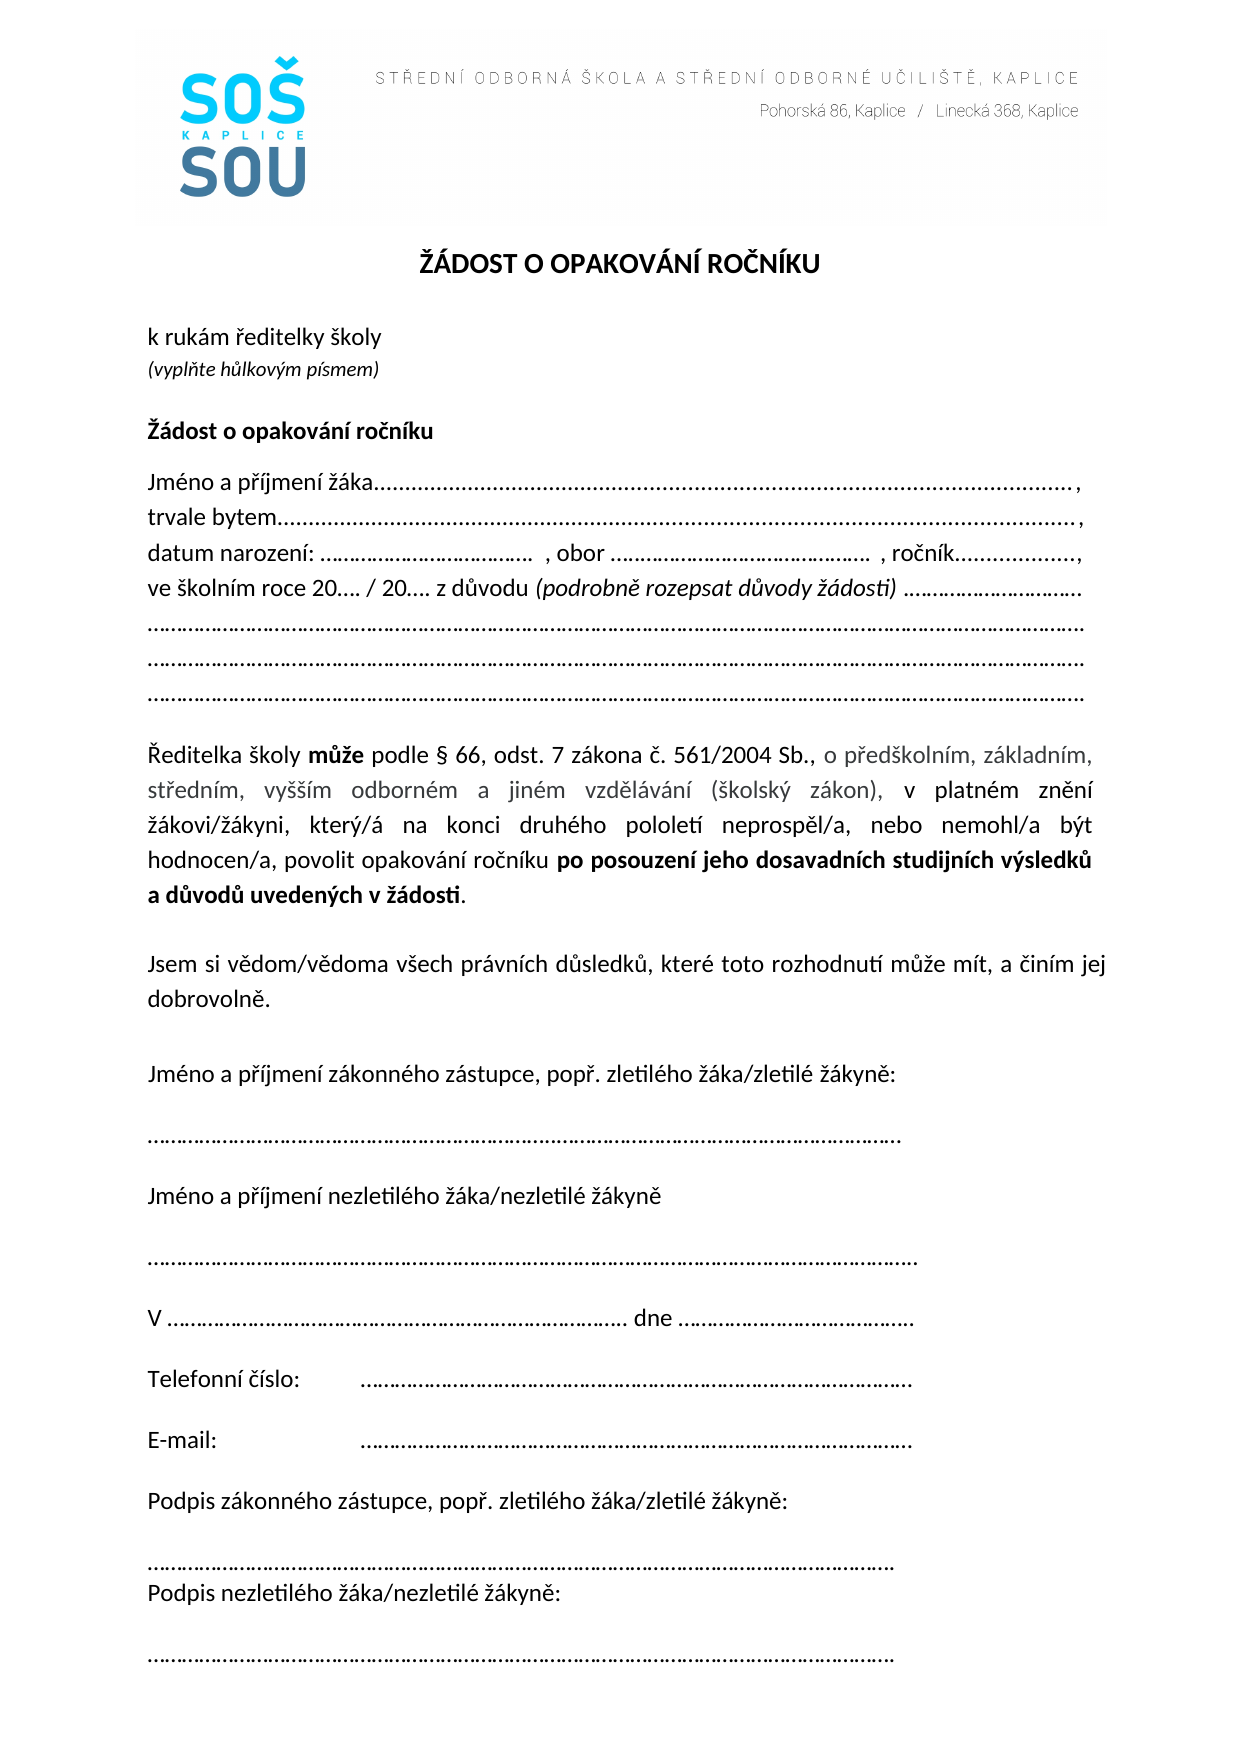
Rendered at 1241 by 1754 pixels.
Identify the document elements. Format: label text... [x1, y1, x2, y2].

text V …………………………………………………………………….. dne ………………………………….. [147, 1302, 1107, 1333]
text Jsem si vědom/vědoma všech právních důsledků, které toto rozhodnutí může mít, a činím jej dobrovolně. [147, 948, 1107, 1014]
text ………………………………………………………………………………………………………………………………………………. [147, 642, 1107, 672]
text trvale bytem , [147, 502, 1107, 532]
text Podpis zákonného zástupce, popř. zletilého žáka/zletilé žákyně: [147, 1485, 1107, 1516]
text Jméno a příjmení zákonného zástupce, popř. zletilého žáka/zletilé žákyně: [148, 1058, 1107, 1088]
text ……………………………………………………………..…………………………………………………… [147, 1119, 1107, 1149]
text ………………………………………………………………………………………………………………………………………………. [147, 607, 1107, 637]
text k rukám ředitelky školy [147, 321, 1107, 352]
text datum narození: ………………………………. , obor …..…………………………………. , ročník , [147, 537, 1107, 567]
text Jméno a příjmení žáka , [147, 466, 1107, 497]
text …………………………………………………………………………………………………………………. [147, 1546, 1107, 1577]
text Žádost o opakování ročníku [147, 415, 1107, 446]
title ŽÁDOST O OPAKOVÁNÍ ROČNÍKU [417, 245, 823, 281]
text Telefonní číslo: …………………………………………………………………………………… [147, 1363, 1107, 1394]
text ve školním roce 20…. / 20…. z důvodu (podrobně rozepsat důvody žádosti) .………………………… [147, 572, 1107, 602]
text …………………………………………………………………………………………………………………….. [147, 1241, 1107, 1272]
text ………………………………………………………………………………………………………………………………………………. [147, 677, 1107, 708]
text E-mail: …………………………………………………………………………………… [147, 1424, 1107, 1455]
text Podpis nezletilého žáka/nezletilé žákyně: [147, 1577, 1107, 1607]
picture [135, 29, 1108, 226]
text (vyplňte hůlkovým písmem) [147, 356, 1107, 381]
text Ředitelka školy může podle § 66, odst. 7 zákona č. 561/2004 Sb., o předškolním, základním, středním, vyšším odborném a jiném vzdělávání (školský zákon), v platném znění žákovi/žákyni, který/á na konci druhého pololetí neprospěl/a, nebo nemohl/a být hodnocen/a, povolit opakování ročníku po posouzení jeho dosavadních studijních výsledků a důvodů uvedených v žádosti. [147, 739, 1093, 910]
text Jméno a příjmení nezletilého žáka/nezletilé žákyně [147, 1180, 1107, 1211]
text …………………………………………………………………………………………………………………. [147, 1638, 1107, 1668]
